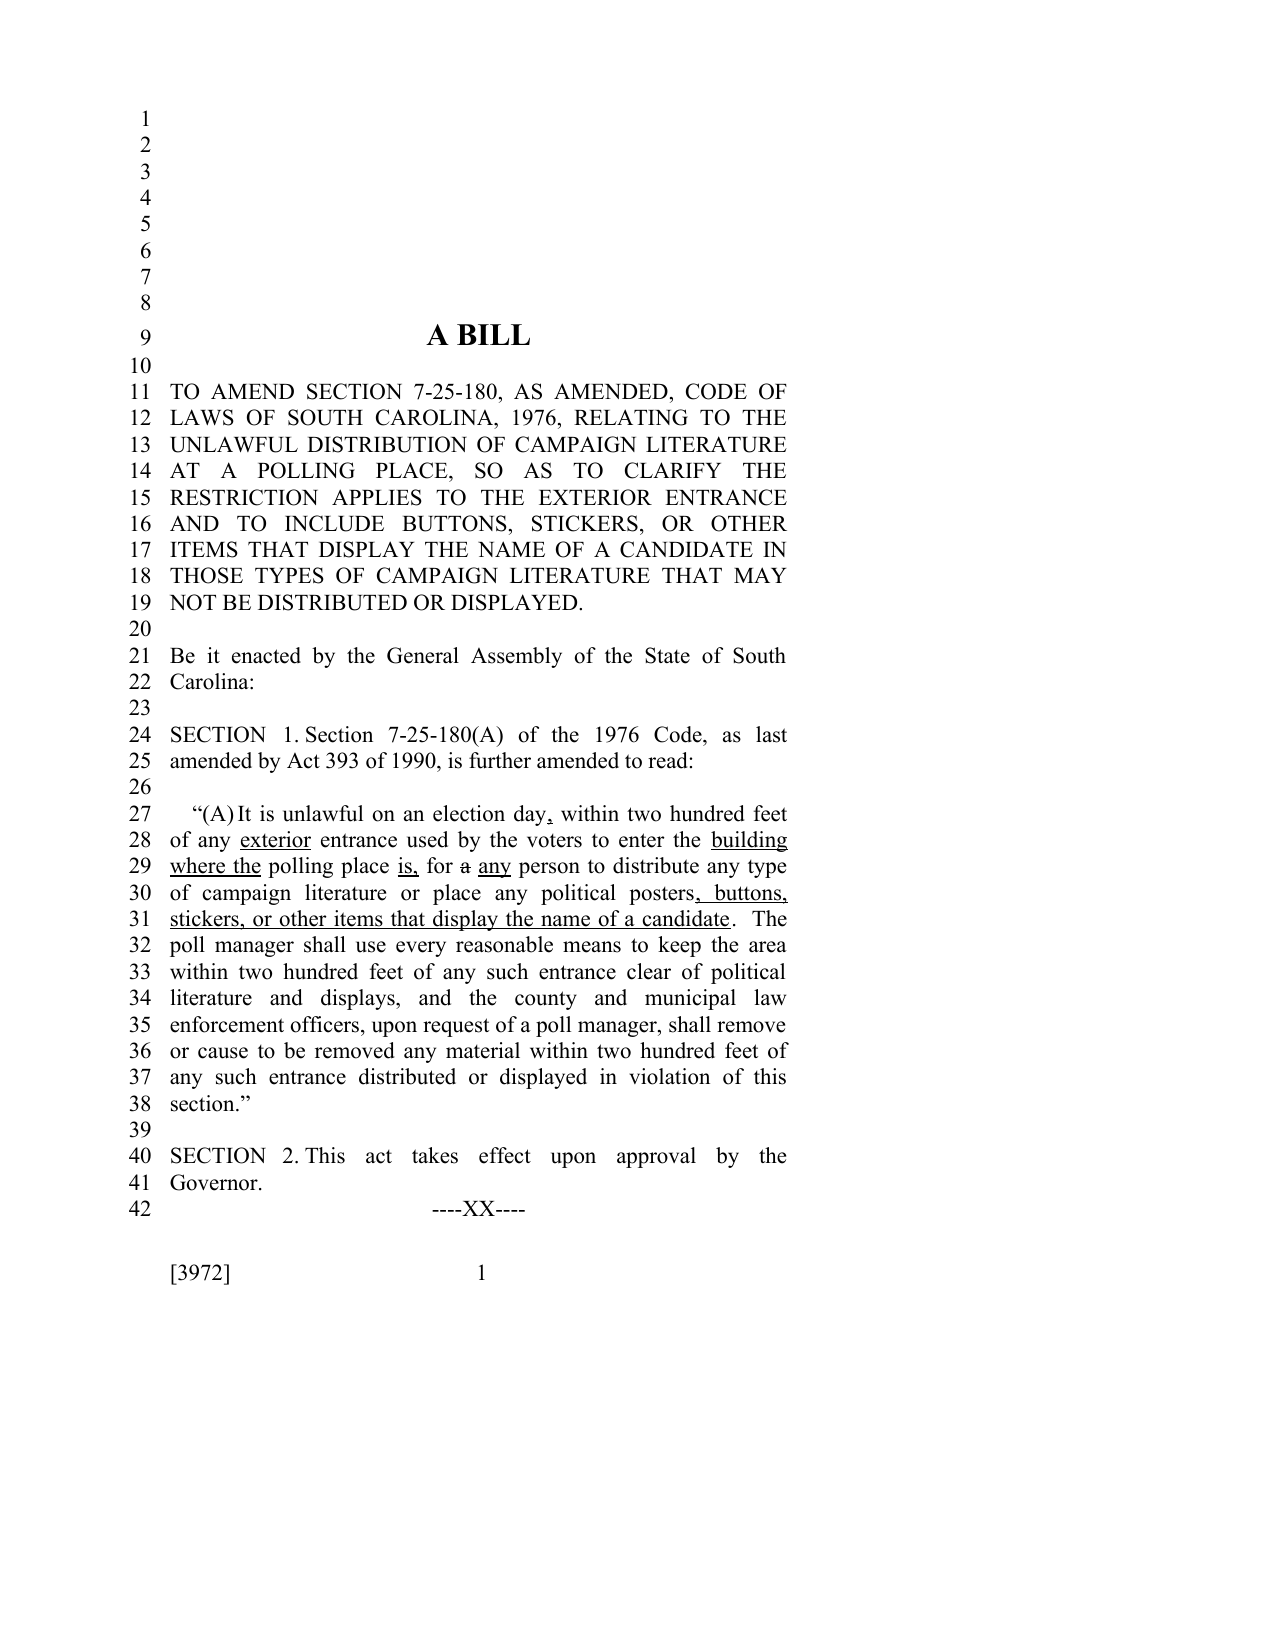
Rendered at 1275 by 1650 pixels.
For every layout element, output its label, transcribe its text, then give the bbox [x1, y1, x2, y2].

text A BILL [169, 316, 787, 352]
text SECTION 2. This act takes effect upon approval by the Governor. [169, 1142, 787, 1195]
text Be it enacted by the General Assembly of the State of South Carolina: [169, 642, 787, 694]
text ----XX---- [169, 1195, 787, 1221]
text TO AMEND SECTION 7-25-180, AS AMENDED, CODE OF LAWS OF SOUTH CAROLINA, 1976, RELATING TO THE UNLAWFUL DISTRIBUTION OF CAMPAIGN LITERATURE AT A POLLING PLACE, SO AS TO CLARIFY THE RESTRICTION APPLIES TO THE EXTERIOR ENTRANCE AND TO INCLUDE BUTTONS, STICKERS, OR OTHER ITEMS THAT DISPLAY THE NAME OF A CANDIDATE IN THOSE TYPES OF CAMPAIGN LITERATURE THAT MAY NOT BE DISTRIBUTED OR DISPLAYED. [169, 378, 787, 615]
text SECTION 1. Section 7-25-180(A) of the 1976 Code, as last amended by Act 393 of 1990, is further amended to read: [169, 721, 787, 773]
text “(A) It is unlawful on an election day, within two hundred feet of any exterior entrance used by the voters to enter the building where the polling place is, for a any person to distribute any type of campaign literature or place any political posters, buttons, stickers, or other items that display the name of a candidate. The poll manager shall use every reasonable means to keep the area within two hundred feet of any such entrance clear of political literature and displays, and the county and municipal law enforcement officers, upon request of a poll manager, shall remove or cause to be removed any material within two hundred feet of any such entrance distributed or displayed in violation of this section.” [169, 800, 787, 1116]
